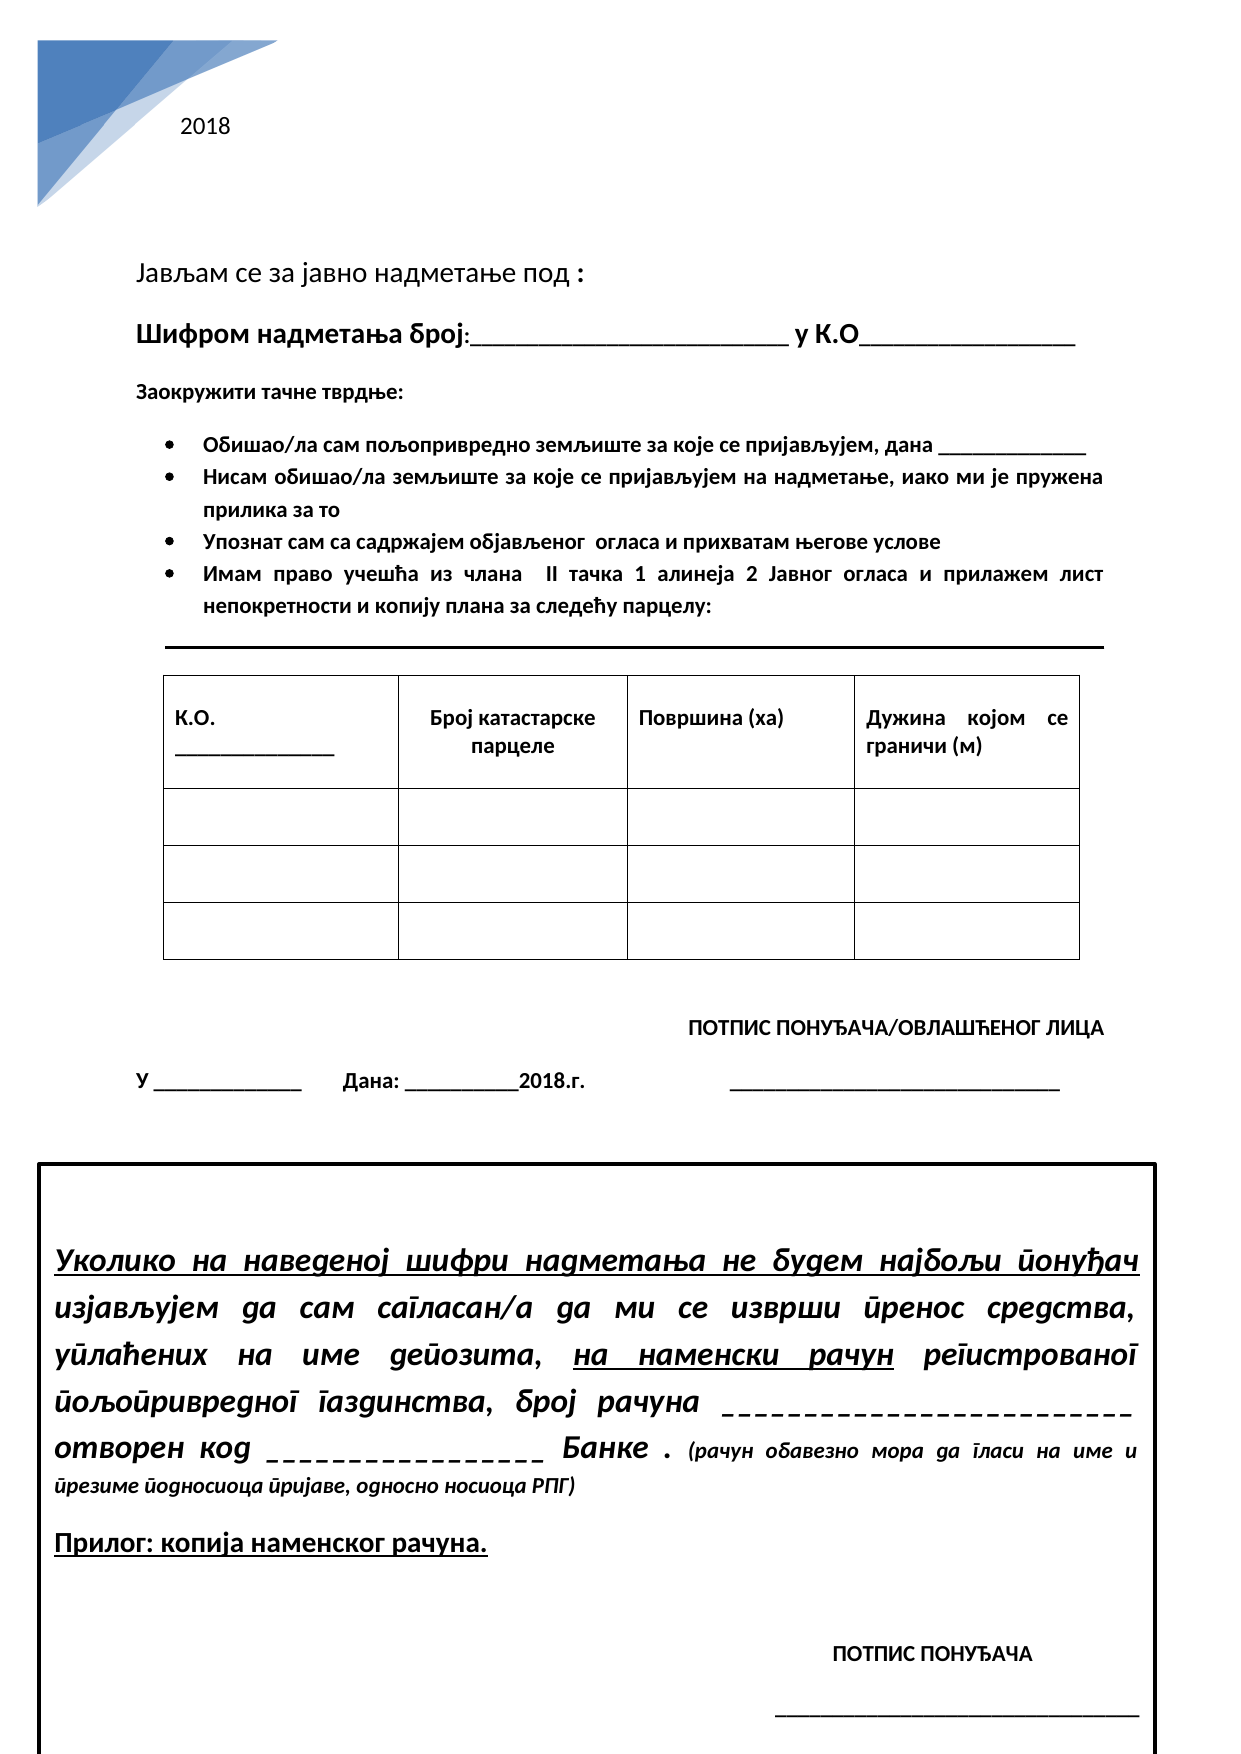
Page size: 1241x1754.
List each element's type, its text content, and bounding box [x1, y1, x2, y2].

table_cell [164, 903, 398, 959]
table_cell [855, 789, 1079, 845]
table_cell [628, 789, 854, 845]
text Јављам се за јавно надметање под : [136, 254, 1104, 289]
table_header Површина (ха) [628, 676, 854, 788]
table_cell [855, 903, 1079, 959]
table_cell [855, 846, 1079, 902]
table_cell [164, 789, 398, 845]
table_cell [164, 846, 398, 902]
table_cell [399, 846, 627, 902]
text Шифром надметања број:____________________________ у К.О___________________ [136, 316, 1104, 351]
table_header Дужина којом се граничи (м) [855, 676, 1079, 788]
table_cell [628, 903, 854, 959]
list Нисам обишао/ла земљиште за које се пријављујем на надметање, иако ми је пружена прилика за то [165, 462, 1104, 523]
table_header Број катастарске парцеле [399, 676, 627, 788]
table_cell [399, 789, 627, 845]
table_cell [399, 903, 627, 959]
text ПОТПИС ПОНУЂАЧА/ОВЛАШЋЕНОГ ЛИЦА [136, 1013, 1104, 1041]
text Заокружити тачне тврдње: [136, 377, 1104, 405]
table_cell [628, 846, 854, 902]
list Обишао/ла сам пољопривредно земљиште за које се пријављујем, дана _____________ [165, 430, 1104, 458]
table_header К.О. ______________ [164, 676, 398, 788]
list Имам право учешћа из члана II тачка 1 алинеја 2 Јавног огласа и прилажем лист непокретности и копију плана за следећу парцелу: [165, 559, 1104, 646]
list Упознат сам са садржајем објављеног огласа и прихватам његове услове [165, 527, 1104, 555]
picture [37, 40, 279, 209]
text У _____________ Дана: __________2018.г. _____________________________ [136, 1066, 1104, 1094]
